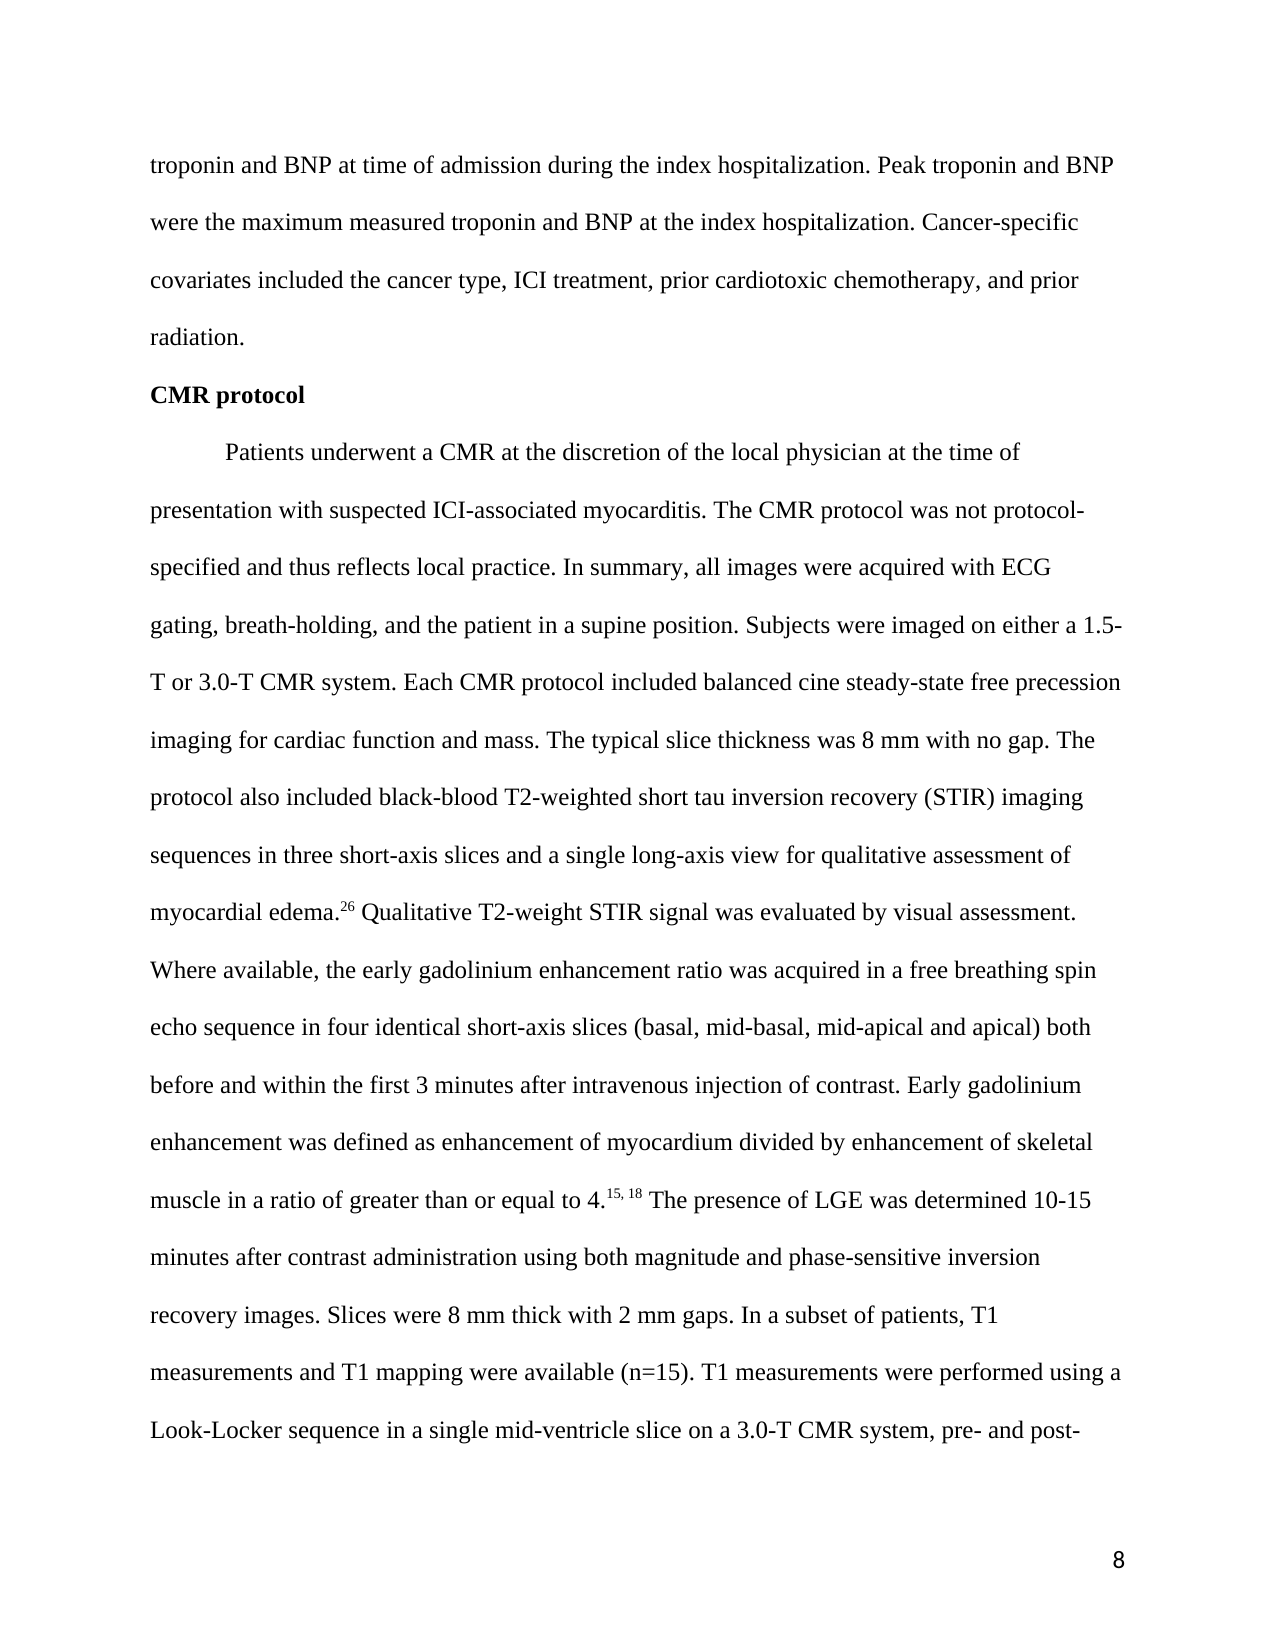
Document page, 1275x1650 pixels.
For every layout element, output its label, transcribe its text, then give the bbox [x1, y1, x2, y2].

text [150, 150, 1125, 351]
text CMR protocol [150, 380, 1125, 409]
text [150, 437, 1125, 1444]
